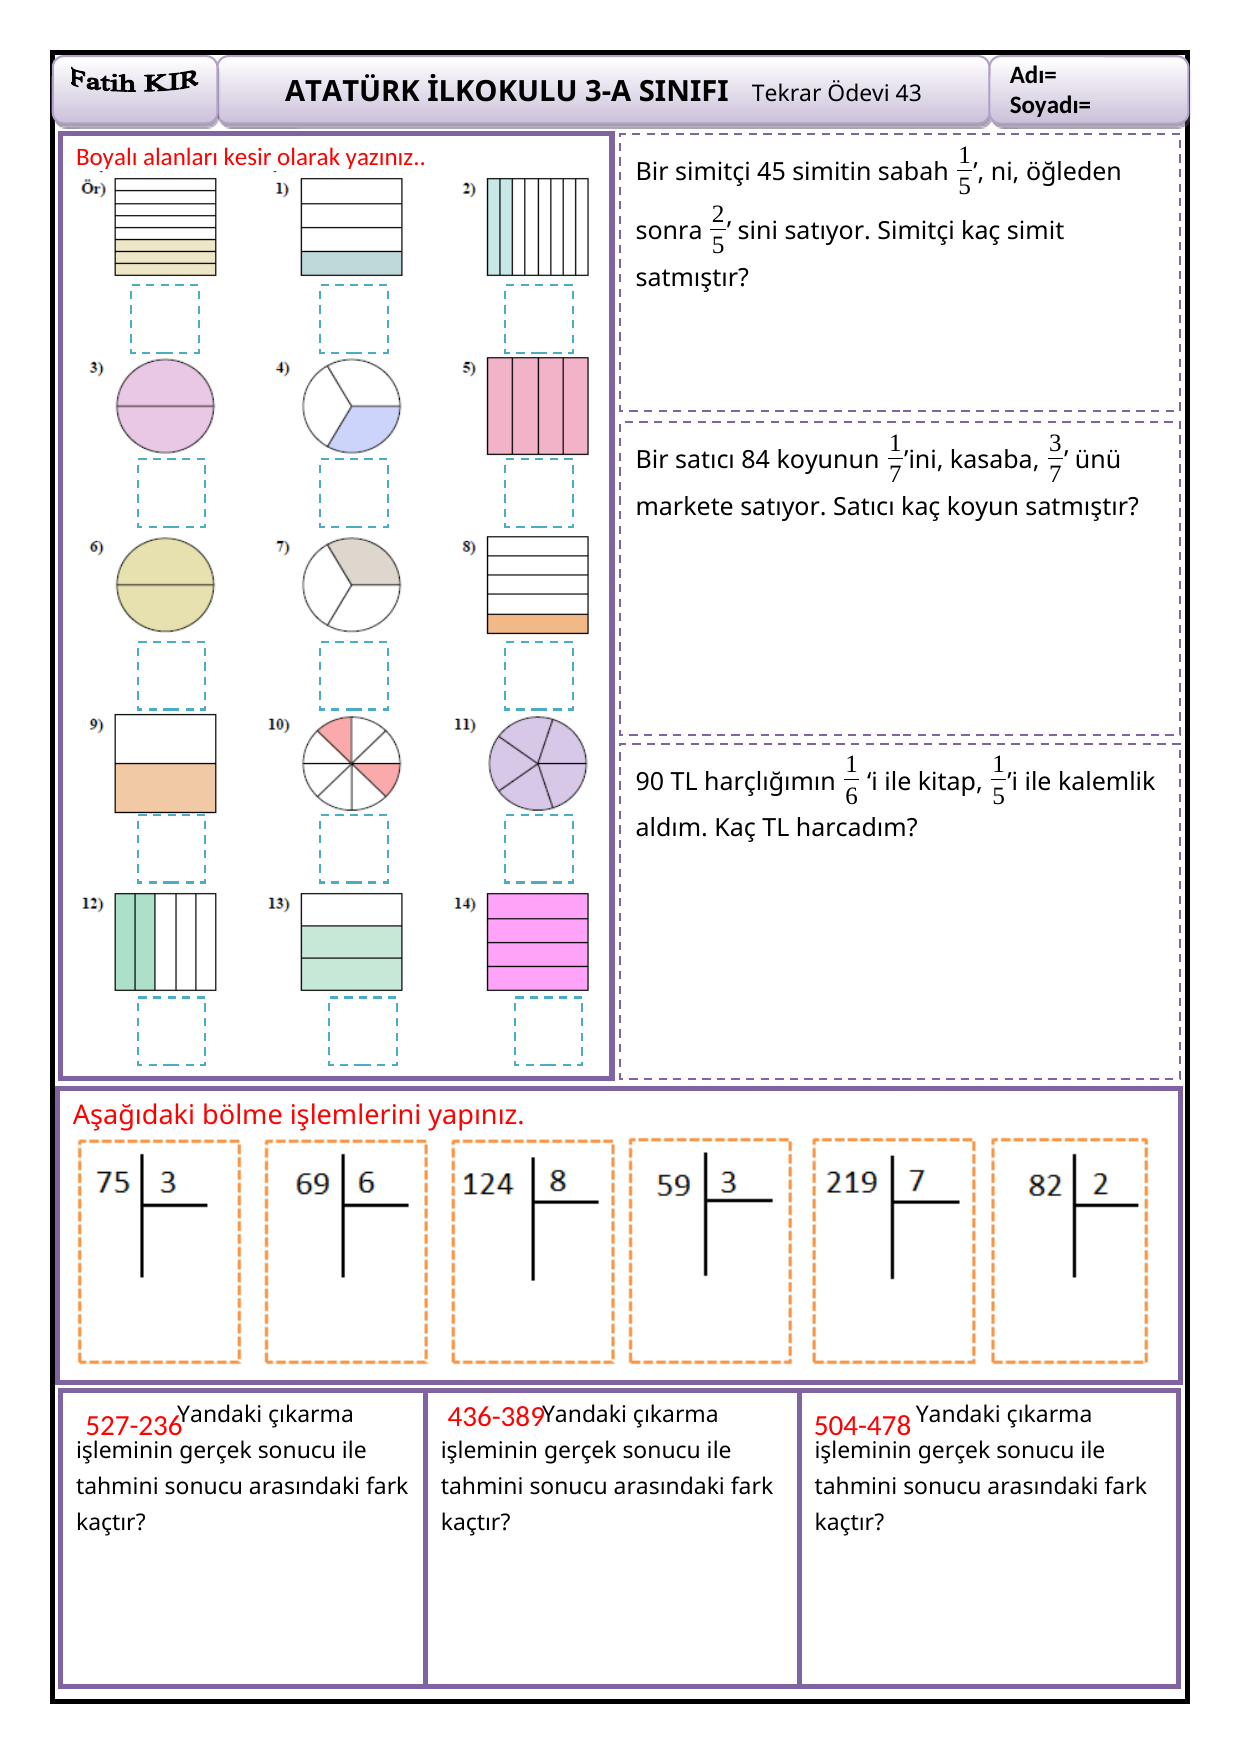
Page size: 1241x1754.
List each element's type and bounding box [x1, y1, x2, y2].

picture [75, 171, 595, 997]
picture [72, 1132, 1153, 1369]
